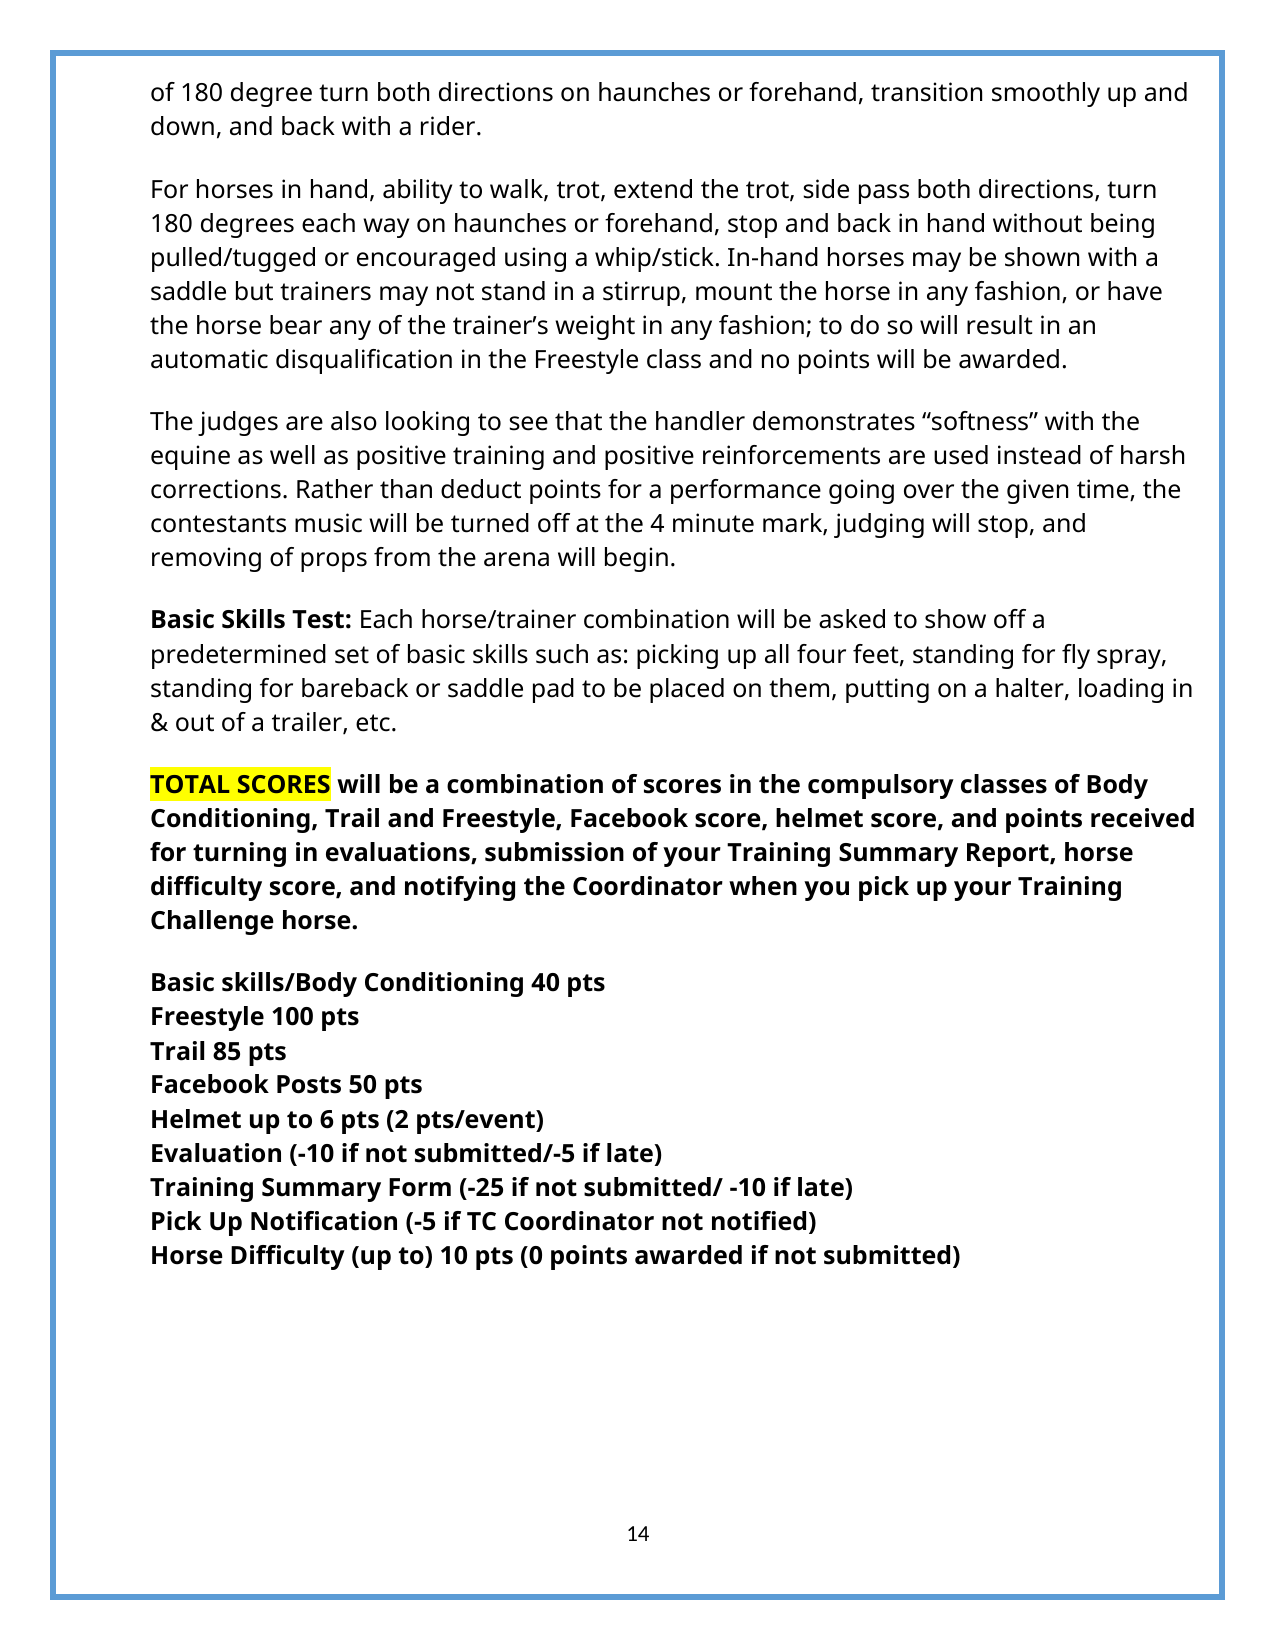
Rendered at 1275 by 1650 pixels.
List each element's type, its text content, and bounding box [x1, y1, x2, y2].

text The judges are also looking to see that the handler demonstrates “softness” with the equine as well as positive training and positive reinforcements are used instead of harsh corrections. Rather than deduct points for a performance going over the given time, the contestants music will be turned off at the 4 minute mark, judging will stop, and removing of props from the arena will begin. [150, 404, 1200, 574]
text TOTAL SCORES will be a combination of scores in the compulsory classes of Body Conditioning, Trail and Freestyle, Facebook score, helmet score, and points received for turning in evaluations, submission of your Training Summary Report, horse difficulty score, and notifying the Coordinator when you pick up your Training Challenge horse. [150, 767, 1200, 937]
text Pick Up Notification (-5 if TC Coordinator not notified) [150, 1203, 1200, 1237]
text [150, 75, 1200, 143]
text For horses in hand, ability to walk, trot, extend the trot, side pass both directions, turn 180 degrees each way on haunches or forehand, stop and back in hand without being pulled/tugged or encouraged using a whip/stick. In-hand horses may be shown with a saddle but trainers may not stand in a stirrup, mount the horse in any fashion, or have the horse bear any of the trainer’s weight in any fashion; to do so will result in an automatic disqualification in the Freestyle class and no points will be awarded. [150, 171, 1200, 376]
text Basic skills/Body Conditioning 40 pts [150, 965, 1200, 999]
text Training Summary Form (-25 if not submitted/ -10 if late) [150, 1169, 1200, 1203]
text Evaluation (-10 if not submitted/-5 if late) [150, 1135, 1200, 1169]
text Horse Difficulty (up to) 10 pts (0 points awarded if not submitted) [150, 1237, 1200, 1272]
text Freestyle 100 pts [150, 999, 1200, 1033]
text Facebook Posts 50 pts [150, 1067, 1200, 1101]
text Trail 85 pts [150, 1033, 1200, 1067]
text Basic Skills Test: Each horse/trainer combination will be asked to show off a predetermined set of basic skills such as: picking up all four feet, standing for fly spray, standing for bareback or saddle pad to be placed on them, putting on a halter, loading in & out of a trailer, etc. [150, 602, 1200, 738]
text Helmet up to 6 pts (2 pts/event) [150, 1101, 1200, 1135]
